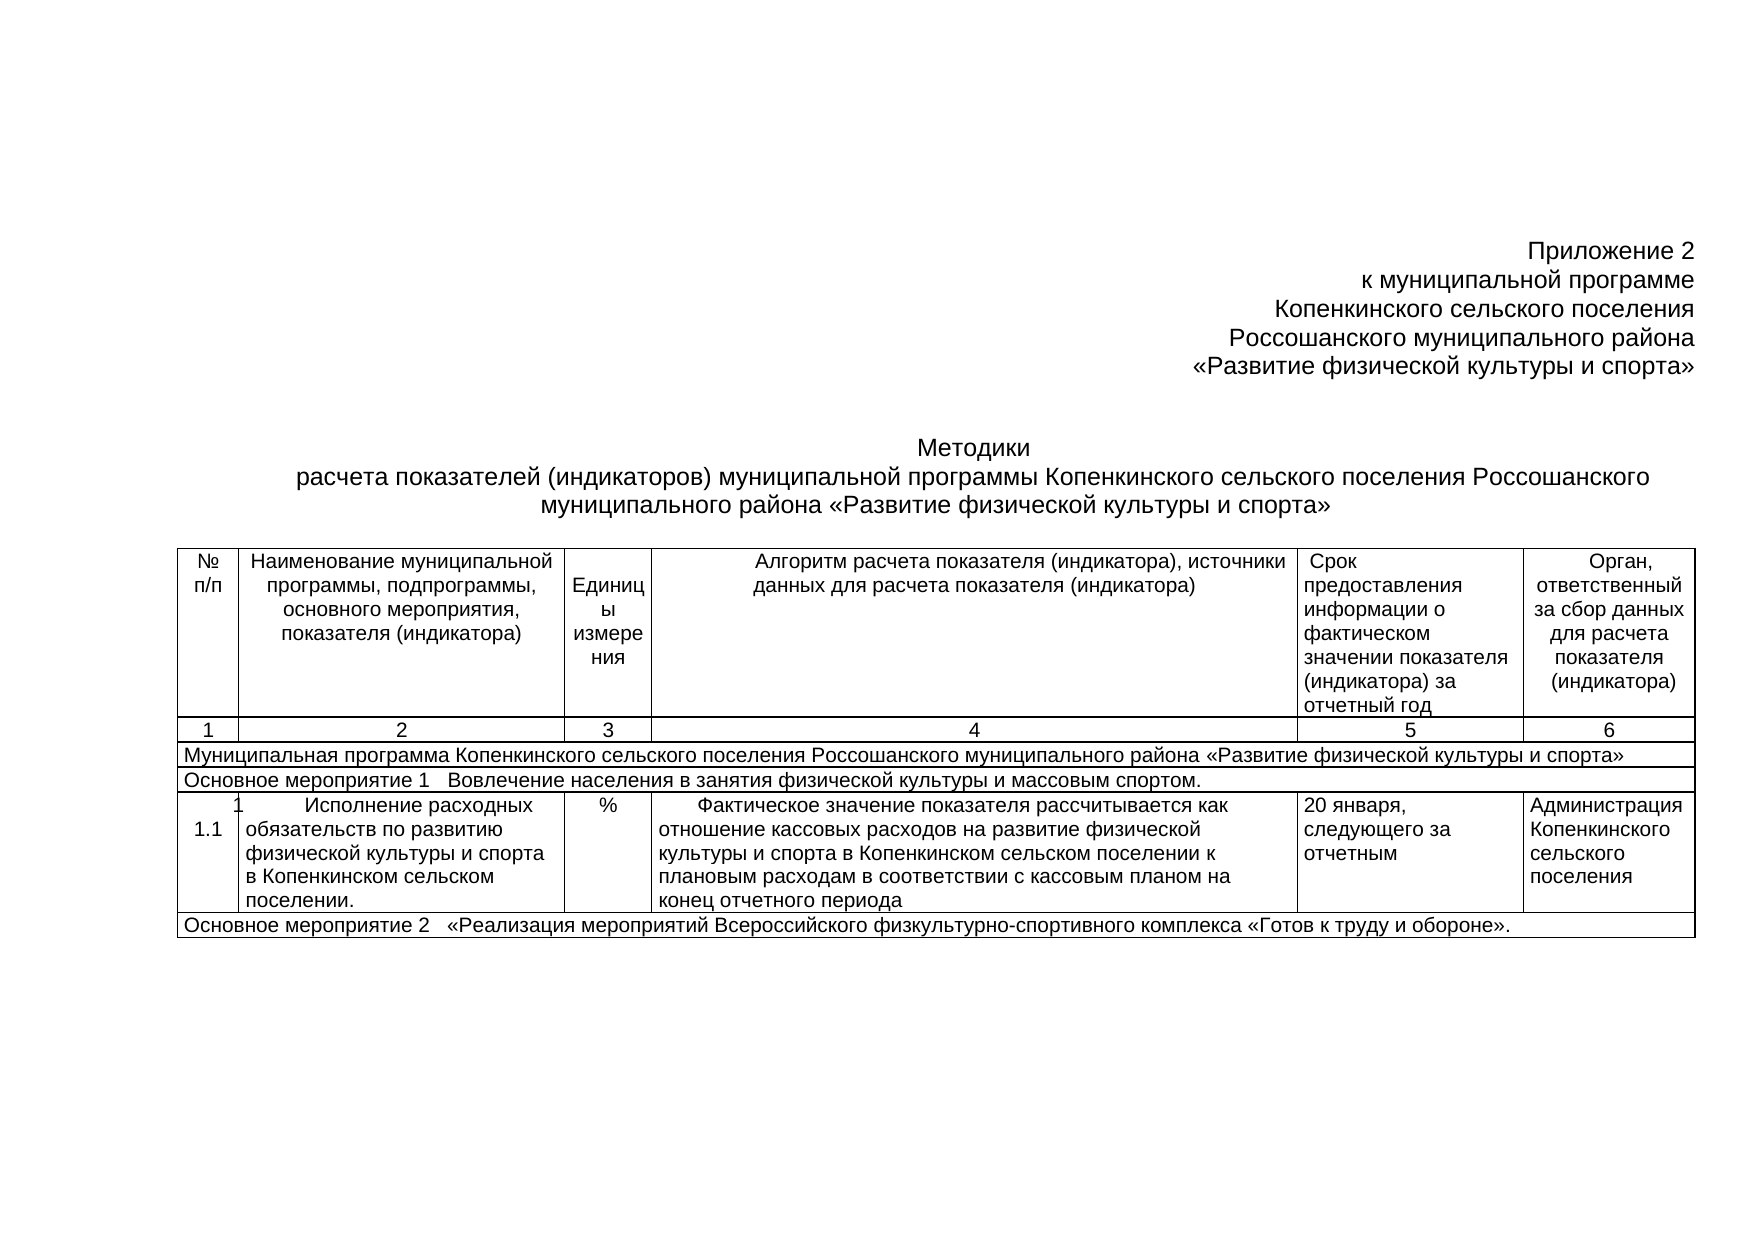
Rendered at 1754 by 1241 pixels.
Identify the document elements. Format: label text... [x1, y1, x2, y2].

text Россошанского муниципального района [1107, 322, 1695, 351]
table_cell 4 [652, 718, 1297, 741]
text Методики [177, 433, 1695, 461]
table_cell Основное мероприятие 1 Вовлечение населения в занятия физической культуры и массовым спортом. [178, 768, 1694, 791]
table_cell % [565, 793, 651, 912]
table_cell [1524, 793, 1694, 912]
table_cell 5 [1298, 718, 1523, 741]
table_cell Основное мероприятие 2 «Реализация мероприятий Всероссийского физкультурно-спортивного комплекса «Готов к труду и обороне». [178, 913, 1694, 937]
table_cell Муниципальная программа Копенкинского сельского поселения Россошанского муниципального района «Развитие физической культуры и спорта» [178, 743, 1694, 766]
table_header Орган, ответственный за сбор данных для расчета показателя (индикатора) [1524, 549, 1694, 716]
table_cell Исполнение расходных обязательств по развитию физической культуры и спорта в Копенкинском сельском поселении. [239, 793, 564, 912]
table_cell 1 [178, 718, 238, 741]
table_header Алгоритм расчета показателя (индикатора), источники данных для расчета показателя (индикатора) [652, 549, 1297, 716]
table_header Единицы измерения [565, 549, 651, 716]
table_cell 20 января, следующего за отчетным [1298, 793, 1523, 912]
table_header № п/п [178, 549, 238, 716]
text Копенкинского сельского поселения [1107, 294, 1695, 322]
text Приложение 2 [177, 236, 1695, 265]
table_cell 11.1 [178, 793, 238, 912]
table_cell 6 [1524, 718, 1694, 741]
text расчета показателей (индикаторов) муниципальной программы Копенкинского сельского поселения Россошанского муниципального района «Развитие физической культуры и спорта» [177, 461, 1695, 519]
table_header Наименование муниципальной программы, подпрограммы, основного мероприятия, показателя (индикатора) [239, 549, 564, 716]
table_cell 2 [239, 718, 564, 741]
table_cell Фактическое значение показателя рассчитывается как отношение кассовых расходов на развитие физической культуры и спорта в Копенкинском сельском поселении к плановым расходам в соответствии с кассовым планом на конец отчетного периода [652, 793, 1297, 912]
text «Развитие физической культуры и спорта» [1107, 351, 1695, 380]
text к муниципальной программе [1107, 265, 1695, 294]
table_cell 3 [565, 718, 651, 741]
table_header Срок предоставления информации о фактическом значении показателя (индикатора) за отчетный год [1298, 549, 1523, 716]
